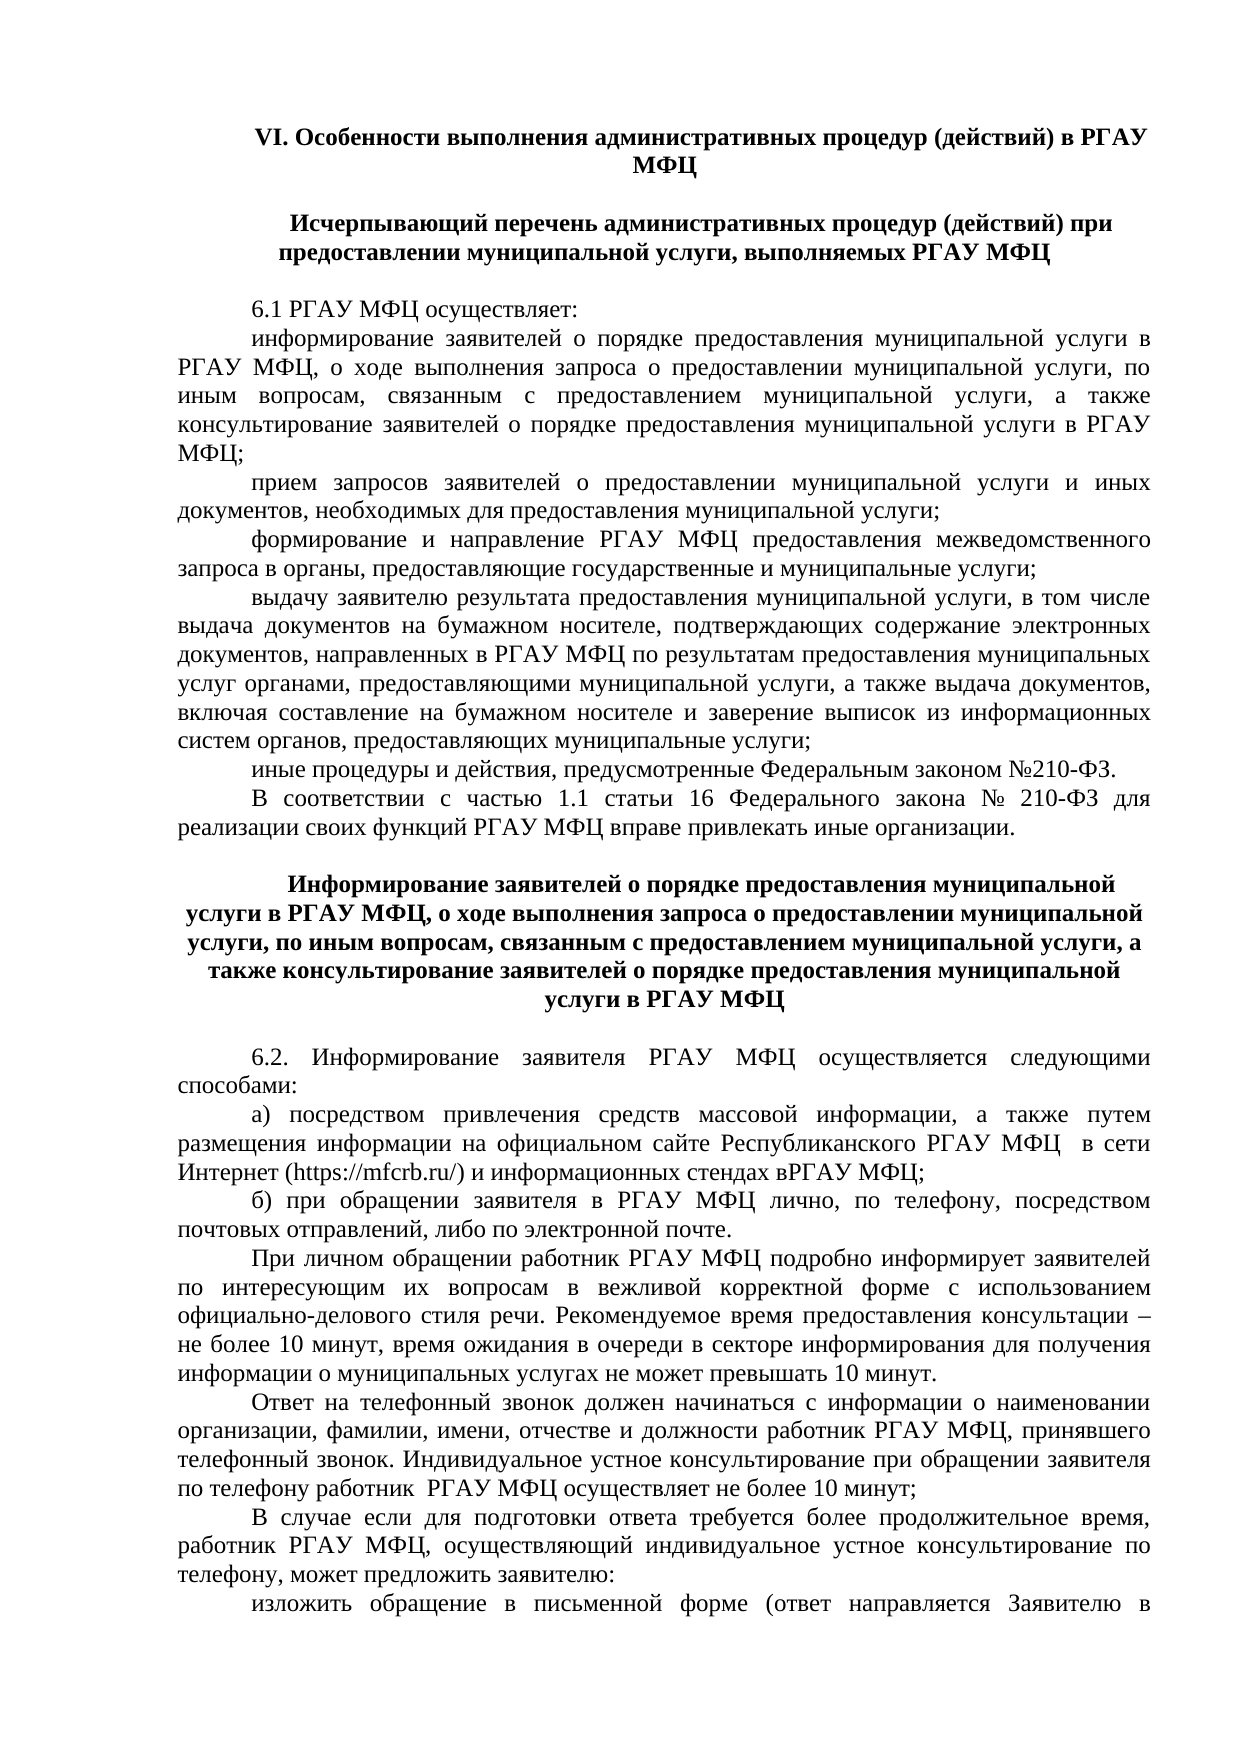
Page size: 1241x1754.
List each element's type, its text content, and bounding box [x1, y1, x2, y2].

text б) при обращении заявителя в РГАУ МФЦ лично, по телефону, посредством почтовых отправлений, либо по электронной почте. [177, 1185, 1152, 1243]
text Ответ на телефонный звонок должен начинаться с информации о наименовании организации, фамилии, имени, отчестве и должности работник РГАУ МФЦ, принявшего телефонный звонок. Индивидуальное устное консультирование при обращении заявителя по телефону работник РГАУ МФЦ осуществляет не более 10 минут; [177, 1387, 1152, 1502]
text выдачу заявителю результата предоставления муниципальной услуги, в том числе выдача документов на бумажном носителе, подтверждающих содержание электронных документов, направленных в РГАУ МФЦ по результатам предоставления муниципальных услуг органами, предоставляющими муниципальной услуги, а также выдача документов, включая составление на бумажном носителе и заверение выписок из информационных систем органов, предоставляющих муниципальные услуги; [177, 582, 1152, 754]
text формирование и направление РГАУ МФЦ предоставления межведомственного запроса в органы, предоставляющие государственные и муниципальные услуги; [177, 524, 1152, 582]
text информирование заявителей о порядке предоставления муниципальной услуги в РГАУ МФЦ, о ходе выполнения запроса о предоставлении муниципальной услуги, по иным вопросам, связанным с предоставлением муниципальной услуги, а также консультирование заявителей о порядке предоставления муниципальной услуги в РГАУ МФЦ; [177, 323, 1152, 467]
text Исчерпывающий перечень административных процедур (действий) при предоставлении муниципальной услуги, выполняемых РГАУ МФЦ [177, 208, 1152, 265]
text В случае если для подготовки ответа требуется более продолжительное время, работник РГАУ МФЦ, осуществляющий индивидуальное устное консультирование по телефону, может предложить заявителю: [177, 1502, 1152, 1588]
text При личном обращении работник РГАУ МФЦ подробно информирует заявителей по интересующим их вопросам в вежливой корректной форме с использованием официально-делового стиля речи. Рекомендуемое время предоставления консультации – не более 10 минут, время ожидания в очереди в секторе информирования для получения информации о муниципальных услугах не может превышать 10 минут. [177, 1243, 1152, 1387]
text иные процедуры и действия, предусмотренные Федеральным законом №210-ФЗ. [177, 754, 1152, 783]
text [177, 1588, 1152, 1617]
text 6.2. Информирование заявителя РГАУ МФЦ осуществляется следующими способами: [177, 1042, 1152, 1099]
text Информирование заявителей о порядке предоставления муниципальной услуги в РГАУ МФЦ, о ходе выполнения запроса о предоставлении муниципальной услуги, по иным вопросам, связанным с предоставлением муниципальной услуги, а также консультирование заявителей о порядке предоставления муниципальной услуги в РГАУ МФЦ [177, 869, 1152, 1013]
text прием запросов заявителей о предоставлении муниципальной услуги и иных документов, необходимых для предоставления муниципальной услуги; [177, 467, 1152, 524]
text VI. Особенности выполнения административных процедур (действий) в РГАУ МФЦ [177, 122, 1152, 179]
text В соответствии с частью 1.1 статьи 16 Федерального закона № 210-ФЗ для реализации своих функций РГАУ МФЦ вправе привлекать иные организации. [177, 783, 1152, 840]
text а) посредством привлечения средств массовой информации, а также путем размещения информации на официальном сайте Республиканского РГАУ МФЦ в сети Интернет (https://mfcrb.ru/) и информационных стендах вРГАУ МФЦ; [177, 1099, 1152, 1185]
text 6.1 РГАУ МФЦ осуществляет: [177, 294, 1152, 323]
